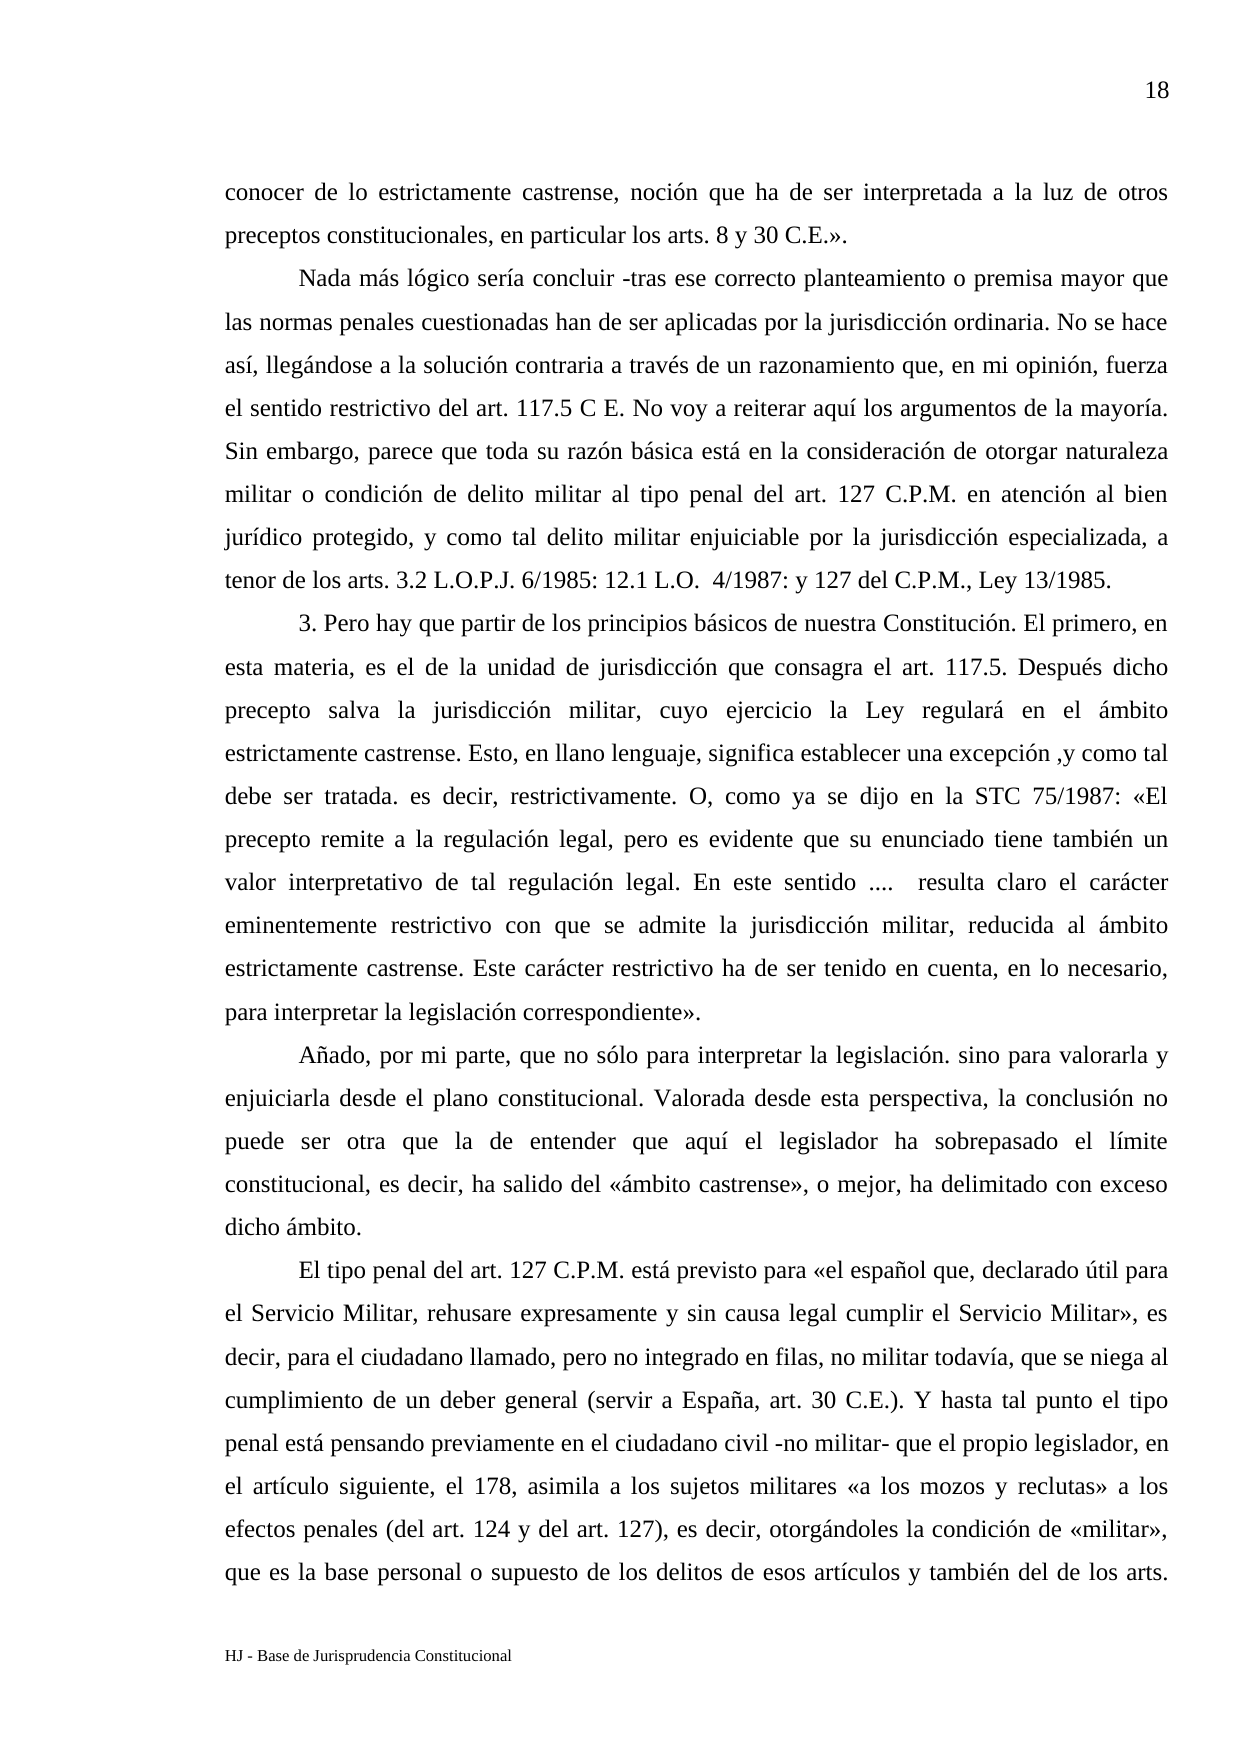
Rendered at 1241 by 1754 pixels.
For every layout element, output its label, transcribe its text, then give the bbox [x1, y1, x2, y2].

text Añado, por mi parte, que no sólo para interpretar la legislación. sino para valorarla y enjuiciarla desde el plano constitucional. Valorada desde esta perspectiva, la conclusión no puede ser otra que la de entender que aquí el legislador ha sobrepasado el límite constitucional, es decir, ha salido del «ámbito castrense», o mejor, ha delimitado con exceso dicho ámbito. [224, 1040, 1169, 1241]
text 3. Pero hay que partir de los principios básicos de nuestra Constitución. El primero, en esta materia, es el de la unidad de jurisdicción que consagra el art. 117.5. Después dicho precepto salva la jurisdicción militar, cuyo ejercicio la Ley regulará en el ámbito estrictamente castrense. Esto, en llano lenguaje, significa establecer una excepción ,y como tal debe ser tratada. es decir, restrictivamente. O, como ya se dijo en la STC 75/1987: «El precepto remite a la regulación legal, pero es evidente que su enunciado tiene también un valor interpretativo de tal regulación legal. En este sentido .... resulta claro el carácter eminentemente restrictivo con que se admite la jurisdicción militar, reducida al ámbito estrictamente castrense. Este carácter restrictivo ha de ser tenido en cuenta, en lo necesario, para interpretar la legislación correspondiente». [224, 608, 1169, 1025]
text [224, 177, 1169, 249]
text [224, 1255, 1169, 1586]
text Nada más lógico sería concluir -tras ese correcto planteamiento o premisa mayor que las normas penales cuestionadas han de ser aplicadas por la jurisdicción ordinaria. No se hace así, llegándose a la solución contraria a través de un razonamiento que, en mi opinión, fuerza el sentido restrictivo del art. 117.5 C E. No voy a reiterar aquí los argumentos de la mayoría. Sin embargo, parece que toda su razón básica está en la consideración de otorgar naturaleza militar o condición de delito militar al tipo penal del art. 127 C.P.M. en atención al bien jurídico protegido, y como tal delito militar enjuiciable por la jurisdicción especializada, a tenor de los arts. 3.2 L.O.P.J. 6/1985: 12.1 L.O. 4/1987: y 127 del C.P.M., Ley 13/1985. [224, 263, 1169, 594]
